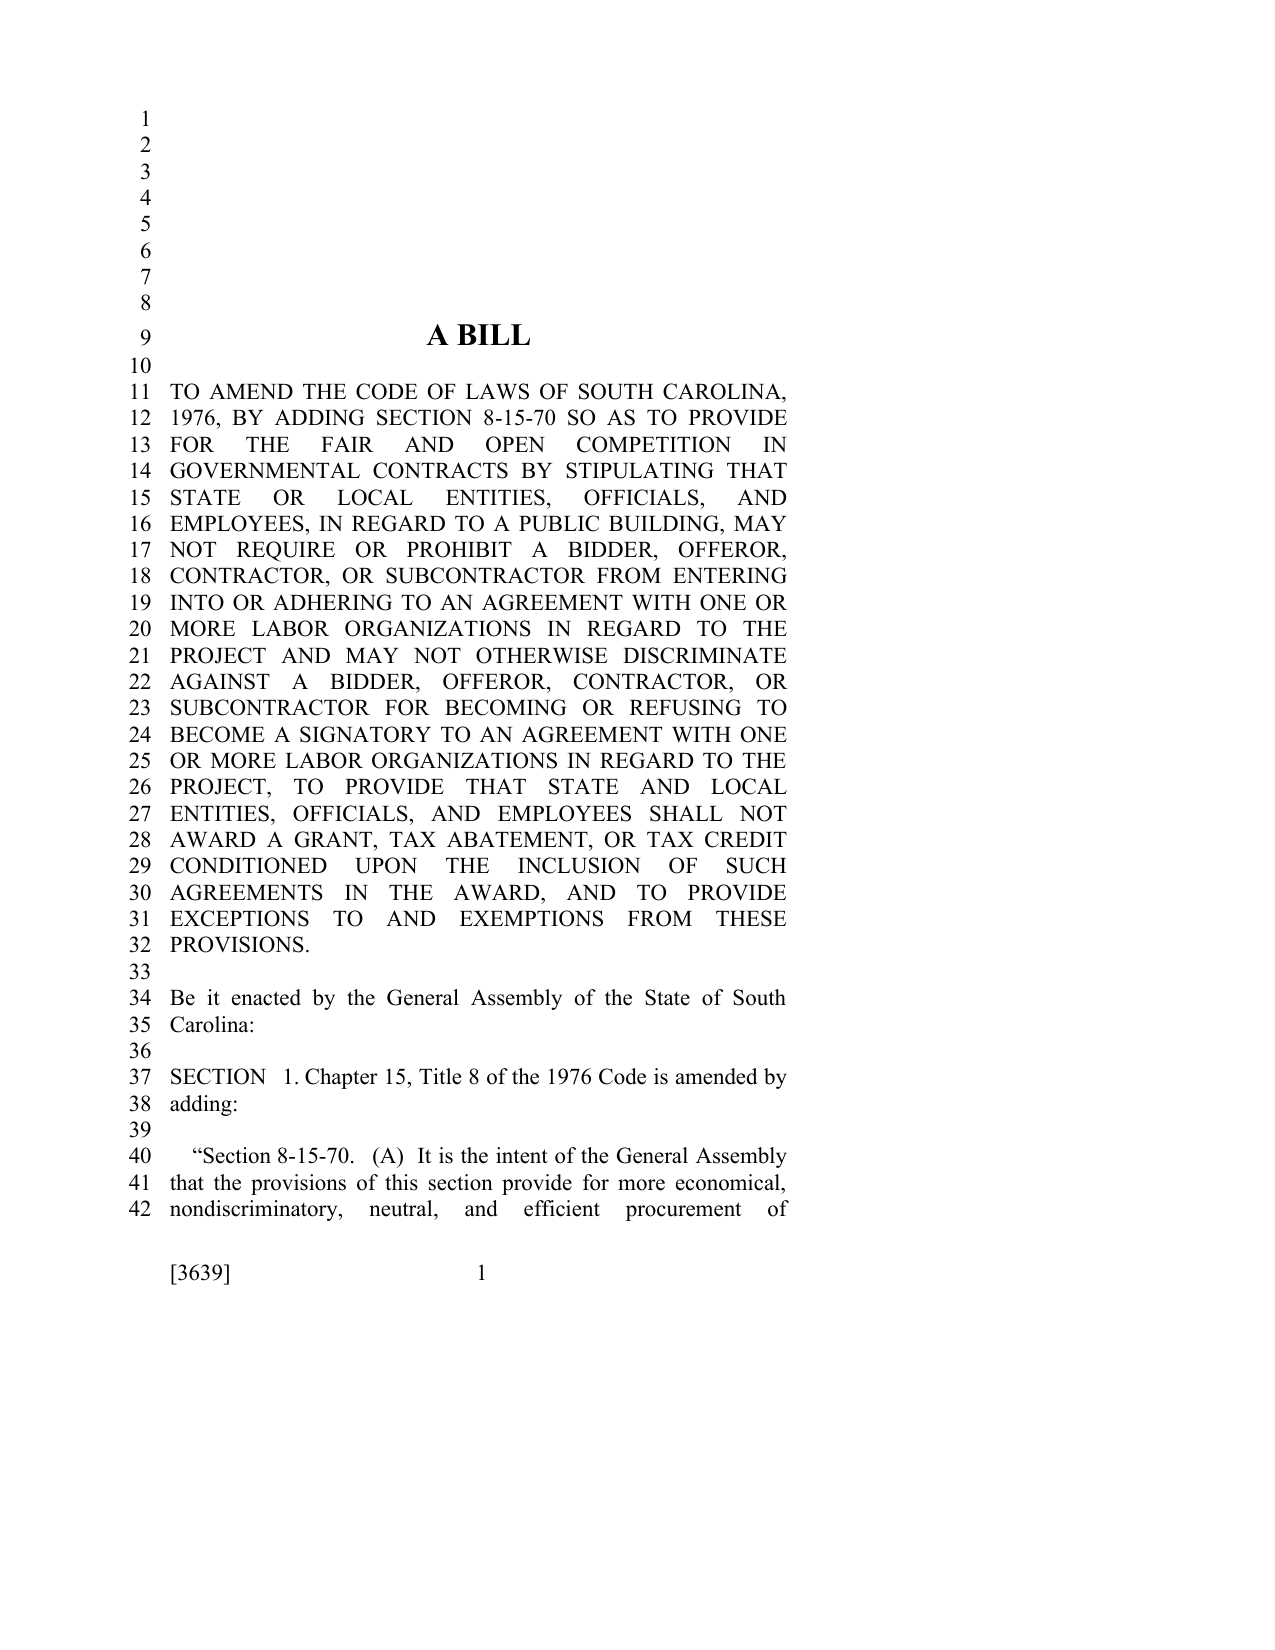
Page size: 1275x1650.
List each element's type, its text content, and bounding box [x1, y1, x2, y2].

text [169, 1142, 787, 1221]
text Be it enacted by the General Assembly of the State of South Carolina: [169, 984, 787, 1037]
text TO AMEND THE CODE OF LAWS OF SOUTH CAROLINA, 1976, BY ADDING SECTION 8-15-70 SO AS TO PROVIDE FOR THE FAIR AND OPEN COMPETITION IN GOVERNMENTAL CONTRACTS BY STIPULATING THAT STATE OR LOCAL ENTITIES, OFFICIALS, AND EMPLOYEES, IN REGARD TO A PUBLIC BUILDING, MAY NOT REQUIRE OR PROHIBIT A BIDDER, OFFEROR, CONTRACTOR, OR SUBCONTRACTOR FROM ENTERING INTO OR ADHERING TO AN AGREEMENT WITH ONE OR MORE LABOR ORGANIZATIONS IN REGARD TO THE PROJECT AND MAY NOT OTHERWISE DISCRIMINATE AGAINST A BIDDER, OFFEROR, CONTRACTOR, OR SUBCONTRACTOR FOR BECOMING OR REFUSING TO BECOME A SIGNATORY TO AN AGREEMENT WITH ONE OR MORE LABOR ORGANIZATIONS IN REGARD TO THE PROJECT, TO PROVIDE THAT STATE AND LOCAL ENTITIES, OFFICIALS, AND EMPLOYEES SHALL NOT AWARD A GRANT, TAX ABATEMENT, OR TAX CREDIT CONDITIONED UPON THE INCLUSION OF SUCH AGREEMENTS IN THE AWARD, AND TO PROVIDE EXCEPTIONS TO AND EXEMPTIONS FROM THESE PROVISIONS. [169, 378, 787, 958]
text SECTION 1. Chapter 15, Title 8 of the 1976 Code is amended by adding: [169, 1063, 787, 1116]
text A BILL [169, 316, 787, 352]
